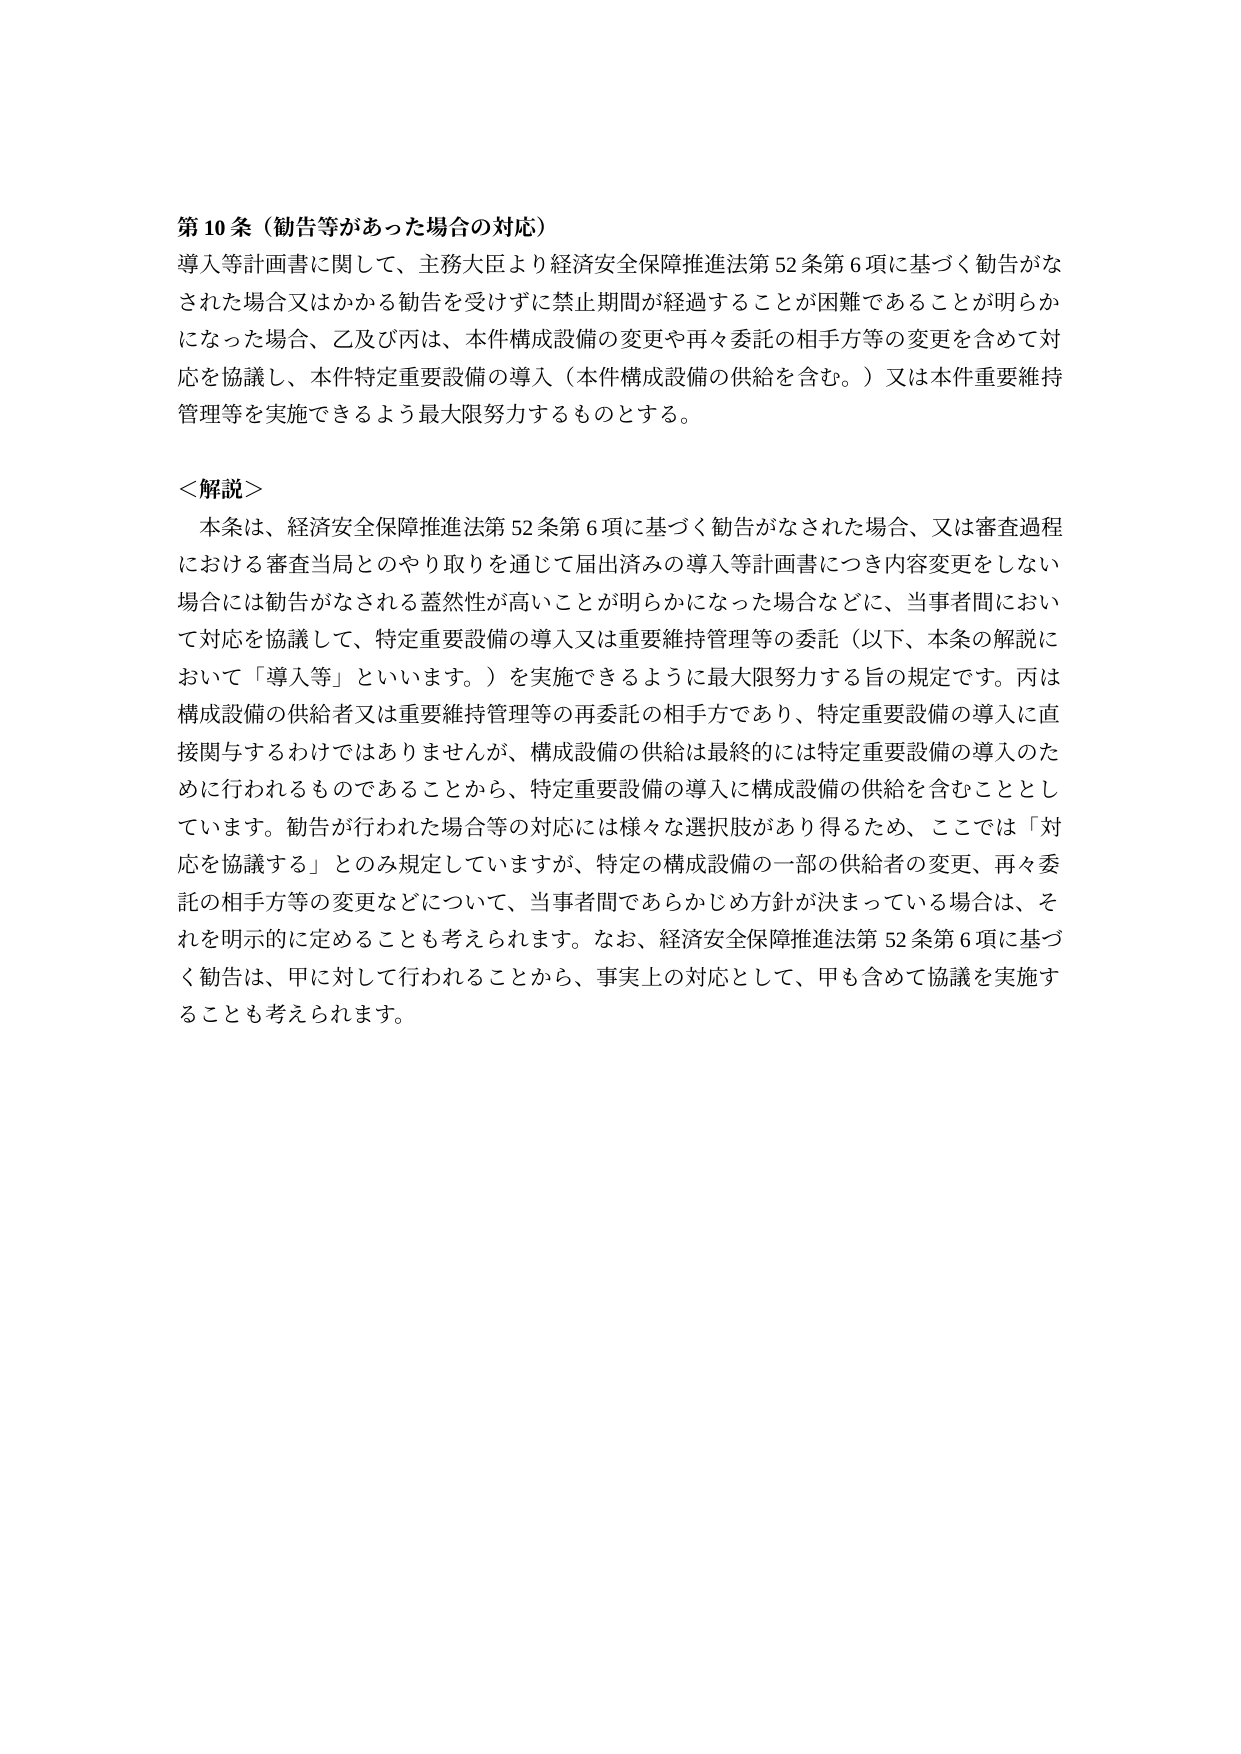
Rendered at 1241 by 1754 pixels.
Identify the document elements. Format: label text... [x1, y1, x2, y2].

text ＜解説＞ [177, 469, 1063, 507]
text 導入等計画書に関して、主務大臣より経済安全保障推進法第52条第6項に基づく勧告がなされた場合又はかかる勧告を受けずに禁止期間が経過することが困難であることが明らかになった場合、乙及び丙は、本件構成設備の変更や再々委託の相手方等の変更を含めて対応を協議し、本件特定重要設備の導入（本件構成設備の供給を含む。）又は本件重要維持管理等を実施できるよう最大限努力するものとする。 [177, 244, 1063, 432]
text 第10条（勧告等があった場合の対応） [177, 207, 1063, 244]
text 本条は、経済安全保障推進法第52条第6項に基づく勧告がなされた場合、又は審査過程における審査当局とのやり取りを通じて届出済みの導入等計画書につき内容変更をしない場合には勧告がなされる蓋然性が高いことが明らかになった場合などに、当事者間において対応を協議して、特定重要設備の導入又は重要維持管理等の委託（以下、本条の解説において「導入等」といいます。）を実施できるように最大限努力する旨の規定です。丙は構成設備の供給者又は重要維持管理等の再委託の相手方であり、特定重要設備の導入に直接関与するわけではありませんが、構成設備の供給は最終的には特定重要設備の導入のために行われるものであることから、特定重要設備の導入に構成設備の供給を含むこととしています。勧告が行われた場合等の対応には様々な選択肢があり得るため、ここでは「対応を協議する」とのみ規定していますが、特定の構成設備の一部の供給者の変更、再々委託の相手方等の変更などについて、当事者間であらかじめ方針が決まっている場合は、それを明示的に定めることも考えられます。なお、経済安全保障推進法第52条第6項に基づく勧告は、甲に対して行われることから、事実上の対応として、甲も含めて協議を実施することも考えられます。 [177, 507, 1063, 1032]
